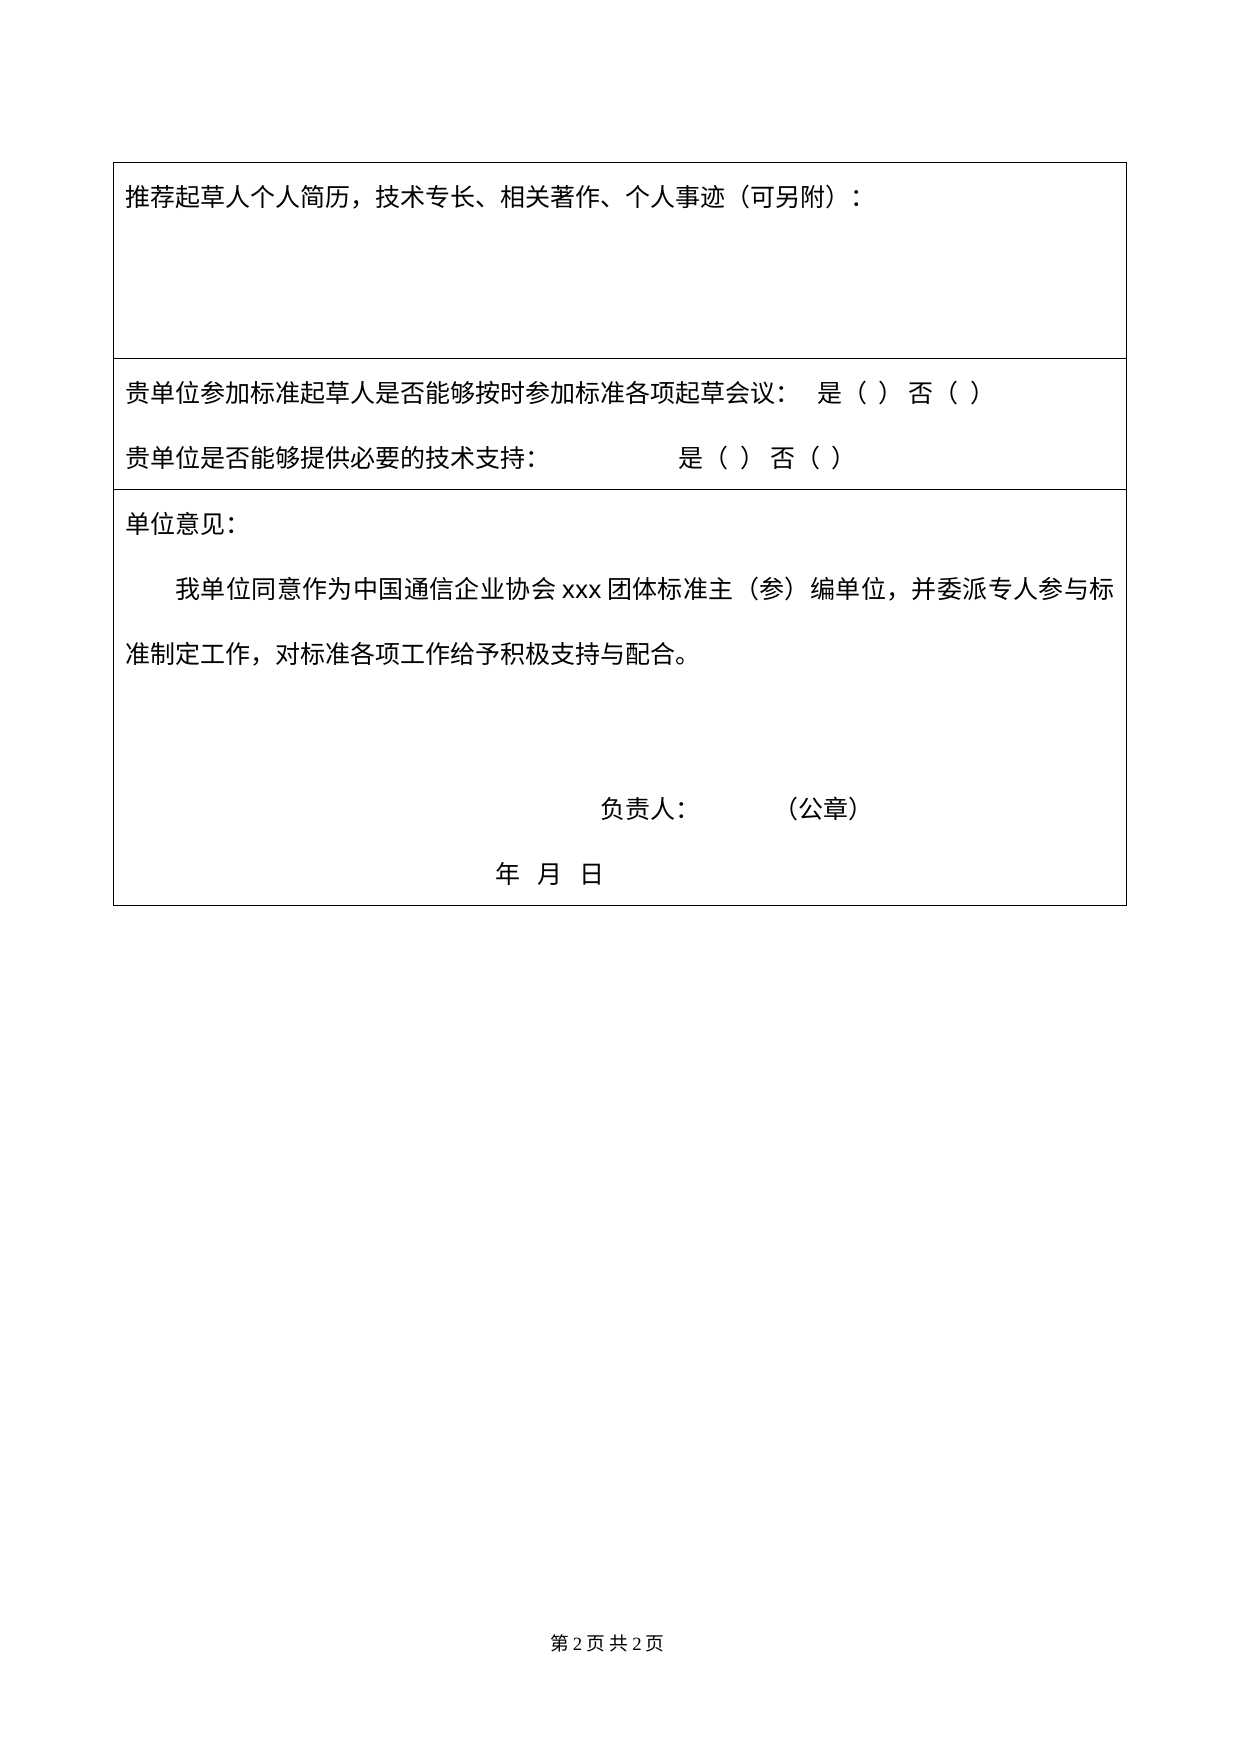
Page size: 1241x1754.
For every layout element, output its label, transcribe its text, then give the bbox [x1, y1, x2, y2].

table_cell 推荐起草人个人简历，技术专长、相关著作、个人事迹（可另附）： [114, 163, 1126, 358]
table_cell 单位意见： 我单位同意作为中国通信企业协会xxx团体标准主（参）编单位，并委派专人参与标准制定工作，对标准各项工作给予积极支持与配合。 负责人： （公章） 年 月 日 [114, 490, 1126, 905]
table_cell 贵单位参加标准起草人是否能够按时参加标准各项起草会议： 是（ ） 否（ ） 贵单位是否能够提供必要的技术支持： 是（ ） 否（ ） [114, 359, 1126, 489]
